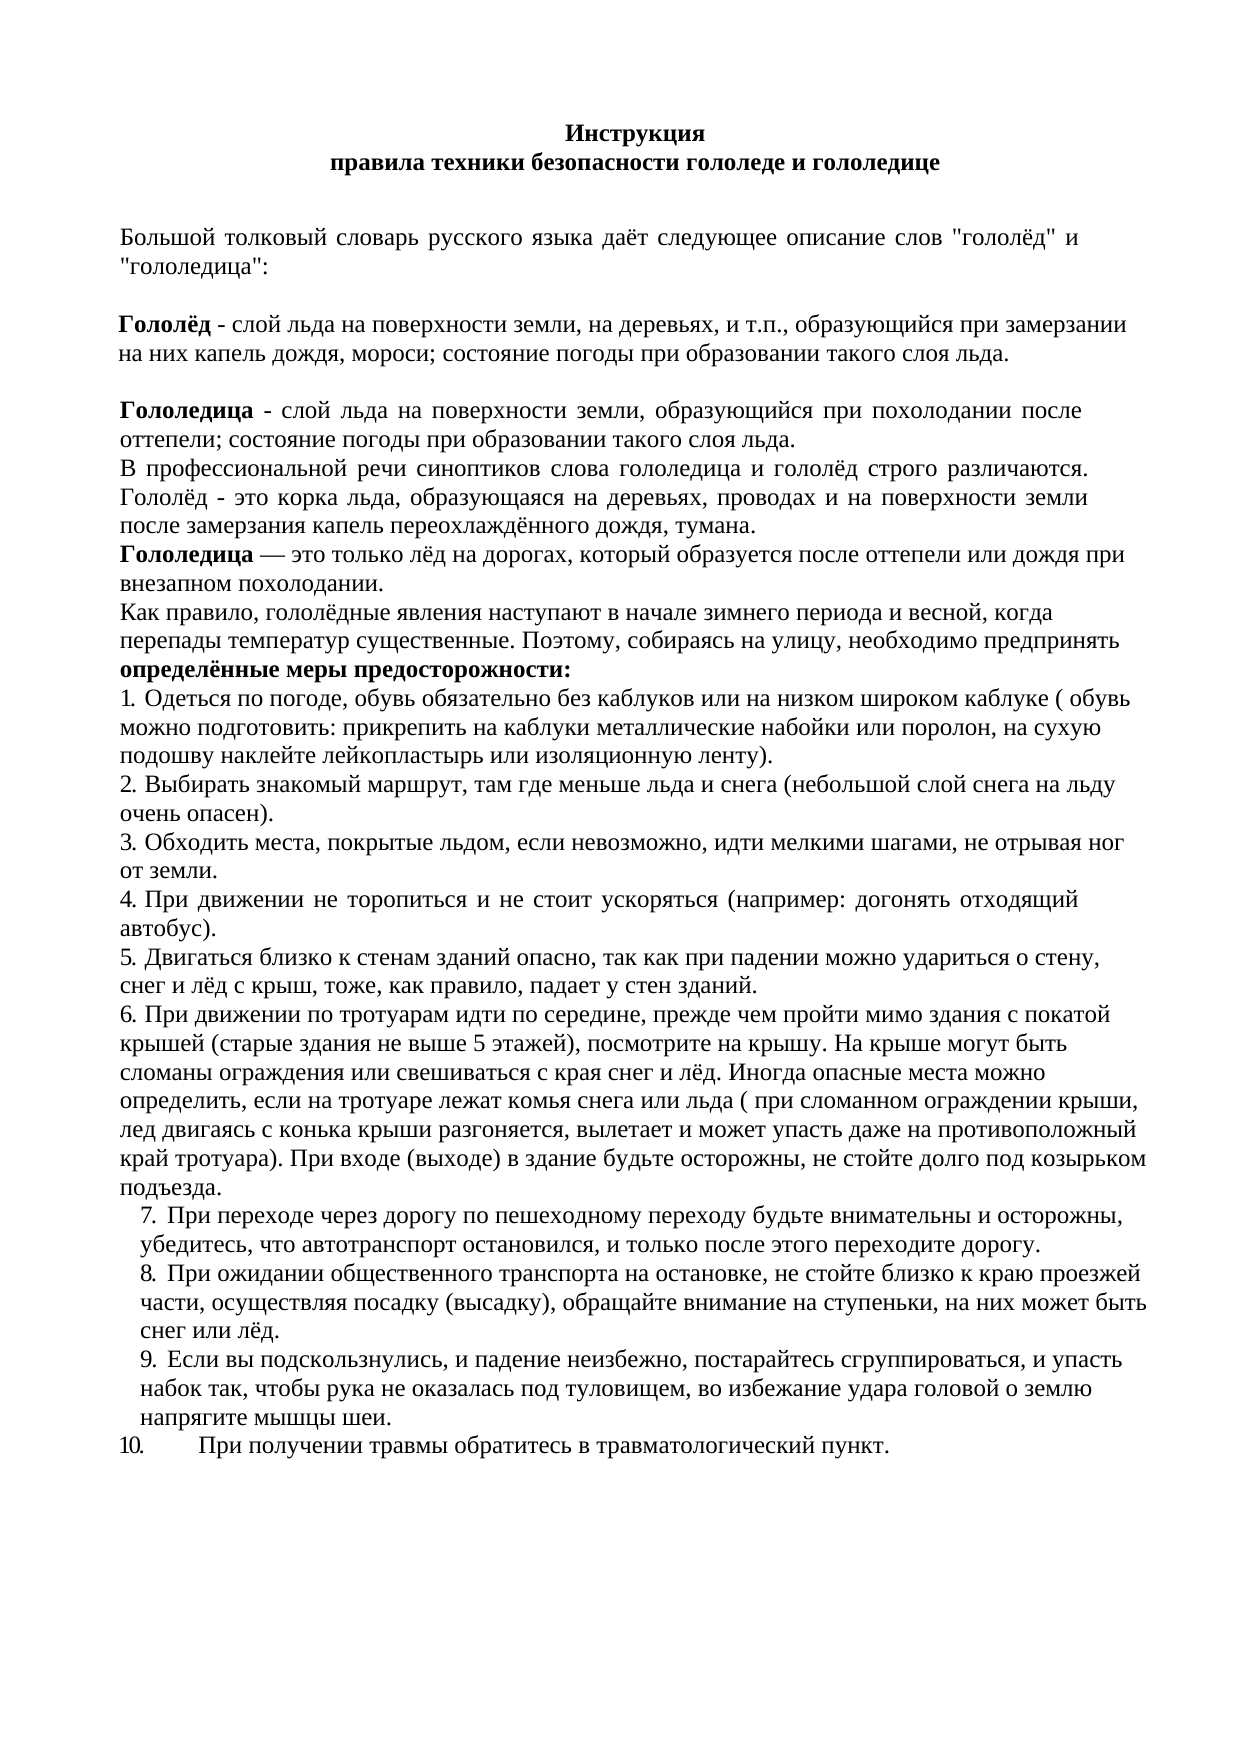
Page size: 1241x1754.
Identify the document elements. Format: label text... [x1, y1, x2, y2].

list При переходе через дорогу по пешеходному переходу будьте внимательны и осторожны, убедитесь, что автотранспорт остановился, и только после этого переходите дорогу. [140, 1201, 1152, 1258]
list Двигаться близко к стенам зданий опасно, так как при падении можно удариться о стену, снег и лёд с крыш, тоже, как правило, падает у стен зданий. [119, 942, 1152, 999]
list При ожидании общественного транспорта на остановке, не стойте близко к краю проезжей части, осуществляя посадку (высадку), обращайте внимание на ступеньки, на них может быть снег или лёд. [140, 1258, 1152, 1344]
list При движении не торопиться и не стоит ускоряться (например: догонять отходящий автобус). [119, 884, 1080, 942]
text 10. При получении травмы обратитесь в травматологический пункт. [118, 1431, 1152, 1459]
text Гололёд - слой льда на поверхности земли, на деревьях, и т.п., образующийся при замерзании на них капель дождя, мороси; состояние погоды при образовании такого слоя льда. [118, 309, 1152, 367]
text правила техники безопасности гололеде и гололедице [118, 147, 1152, 176]
text Большой толковый словарь русского языка даёт следующее описание слов "гололёд" и "гололедица": [119, 222, 1080, 279]
text Гололедица — это только лёд на дорогах, который образуется после оттепели или дождя при внезапном похолодании. [119, 539, 1152, 597]
list Если вы подскользнулись, и падение неизбежно, постарайтесь сгруппироваться, и упасть набок так, чтобы рука не оказалась под туловищем, во избежание удара головой о землю напрягите мышцы шеи. [140, 1344, 1152, 1431]
list Обходить места, покрытые льдом, если невозможно, идти мелкими шагами, не отрывая ног от земли. [119, 827, 1152, 884]
text В профессиональной речи синоптиков слова гололедица и гололёд строго различаются. Гололёд - это корка льда, образующаяся на деревьях, проводах и на поверхности земли после замерзания капель переохлаждённого дождя, тумана. [119, 453, 1089, 539]
text Как правило, гололёдные явления наступают в начале зимнего периода и весной, когда перепады температур существенные. Поэтому, собираясь на улицу, необходимо предпринять определённые меры предосторожности: [119, 597, 1152, 683]
list Одеться по погоде, обувь обязательно без каблуков или на низком широком каблуке ( обувь можно подготовить: прикрепить на каблуки металлические набойки или поролон, на сухую подошву наклейте лейкопластырь или изоляционную ленту). [119, 683, 1152, 769]
list Выбирать знакомый маршрут, там где меньше льда и снега (небольшой слой снега на льду очень опасен). [119, 769, 1152, 827]
text Инструкция [118, 118, 1152, 147]
list При движении по тротуарам идти по середине, прежде чем пройти мимо здания с покатой крышей (старые здания не выше 5 этажей), посмотрите на крышу. На крыше могут быть сломаны ограждения или свешиваться с края снег и лёд. Иногда опасные места можно определить, если на тротуаре лежат комья снега или льда ( при сломанном ограждении крыши, лед двигаясь с конька крыши разгоняется, вылетает и может упасть даже на противоположный край тротуара). При входе (выходе) в здание будьте осторожны, не стойте долго под козырьком подъезда. [119, 999, 1152, 1201]
text Гололедица - слой льда на поверхности земли, образующийся при похолодании после оттепели; состояние погоды при образовании такого слоя льда. [119, 396, 1083, 453]
